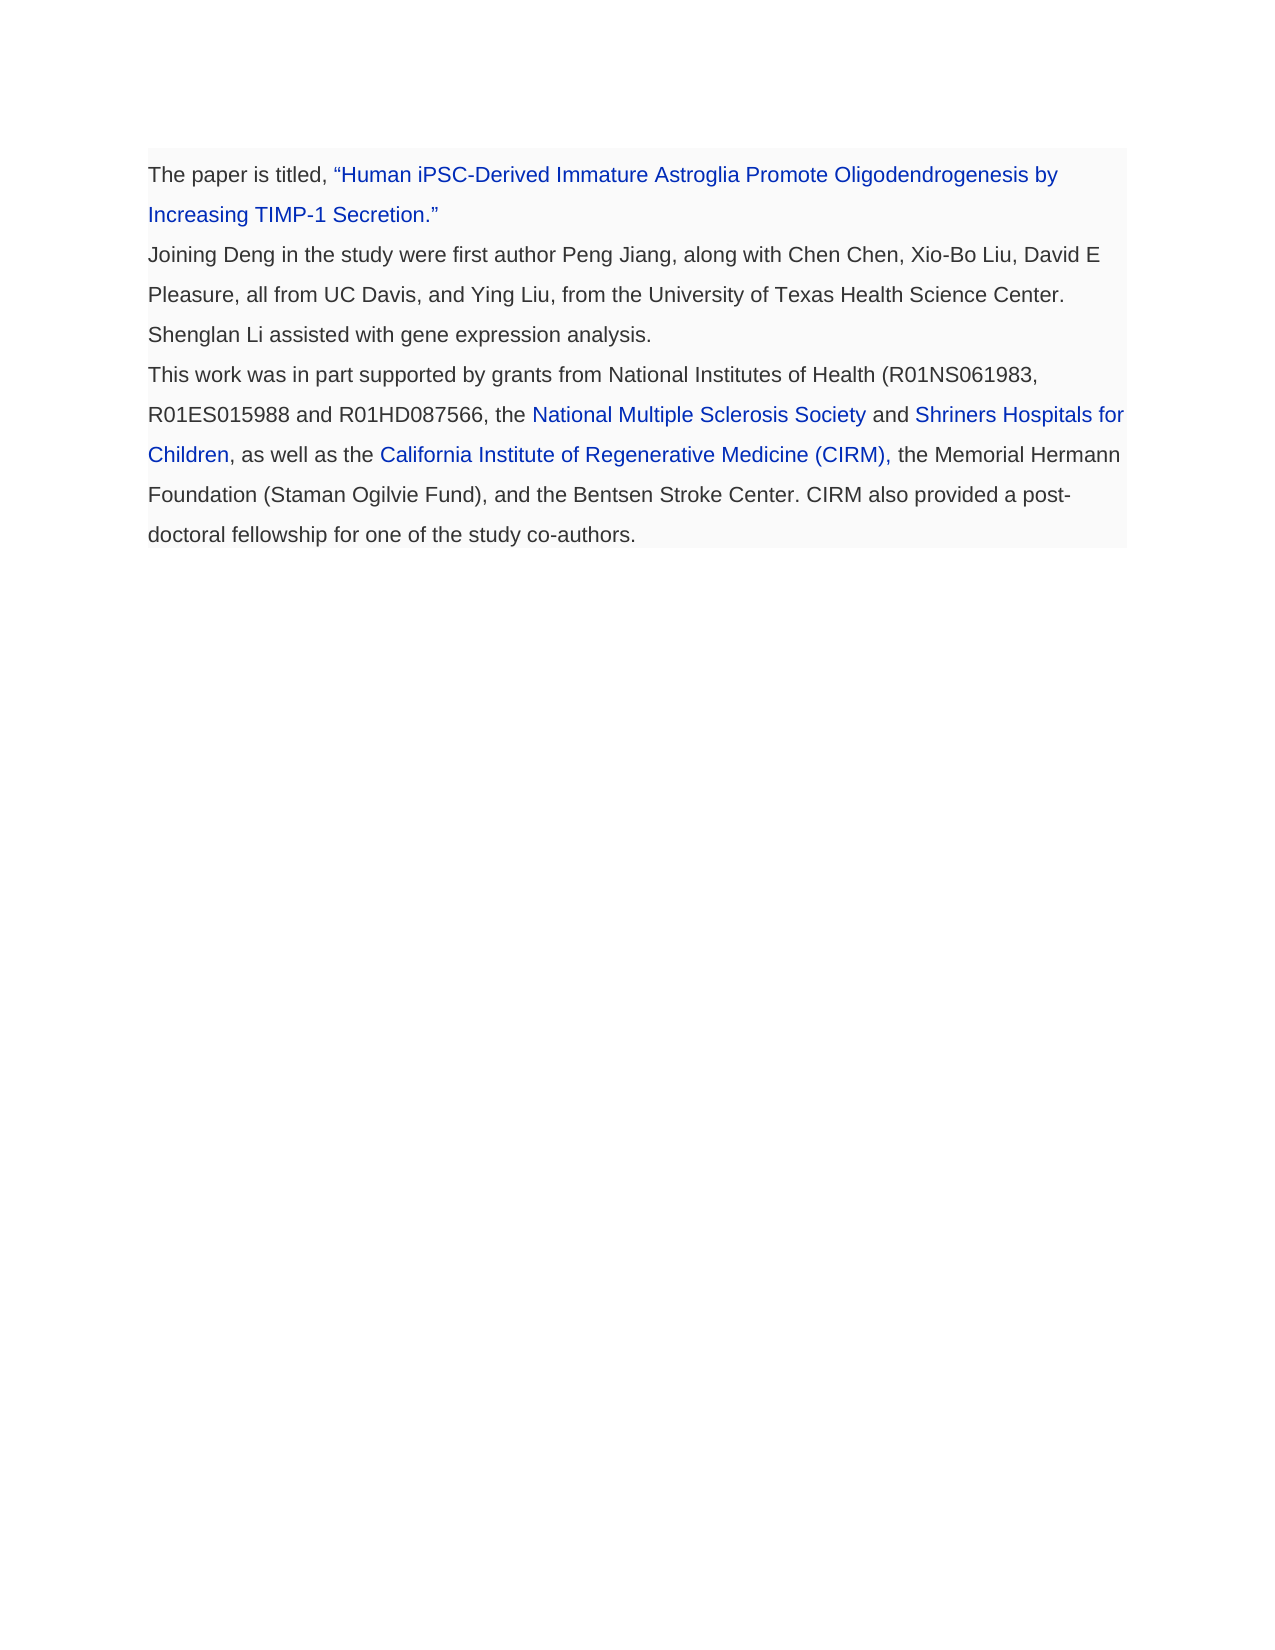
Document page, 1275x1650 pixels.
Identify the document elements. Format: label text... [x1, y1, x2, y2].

text The paper is titled, “Human iPSC-Derived Immature Astroglia Promote Oligodendrogenesis by Increasing TIMP-1 Secretion.” [148, 148, 1127, 228]
text This work was in part supported by grants from National Institutes of Health (R01NS061983, R01ES015988 and R01HD087566, the National Multiple Sclerosis Society and Shriners Hospitals for Children, as well as the California Institute of Regenerative Medicine (CIRM), the Memorial Hermann Foundation (Staman Ogilvie Fund), and the Bentsen Stroke Center. CIRM also provided a post-doctoral fellowship for one of the study co-authors. [148, 348, 1127, 548]
text Joining Deng in the study were first author Peng Jiang, along with Chen Chen, Xio-Bo Liu, David E Pleasure, all from UC Davis, and Ying Liu, from the University of Texas Health Science Center. Shenglan Li assisted with gene expression analysis. [148, 228, 1127, 348]
